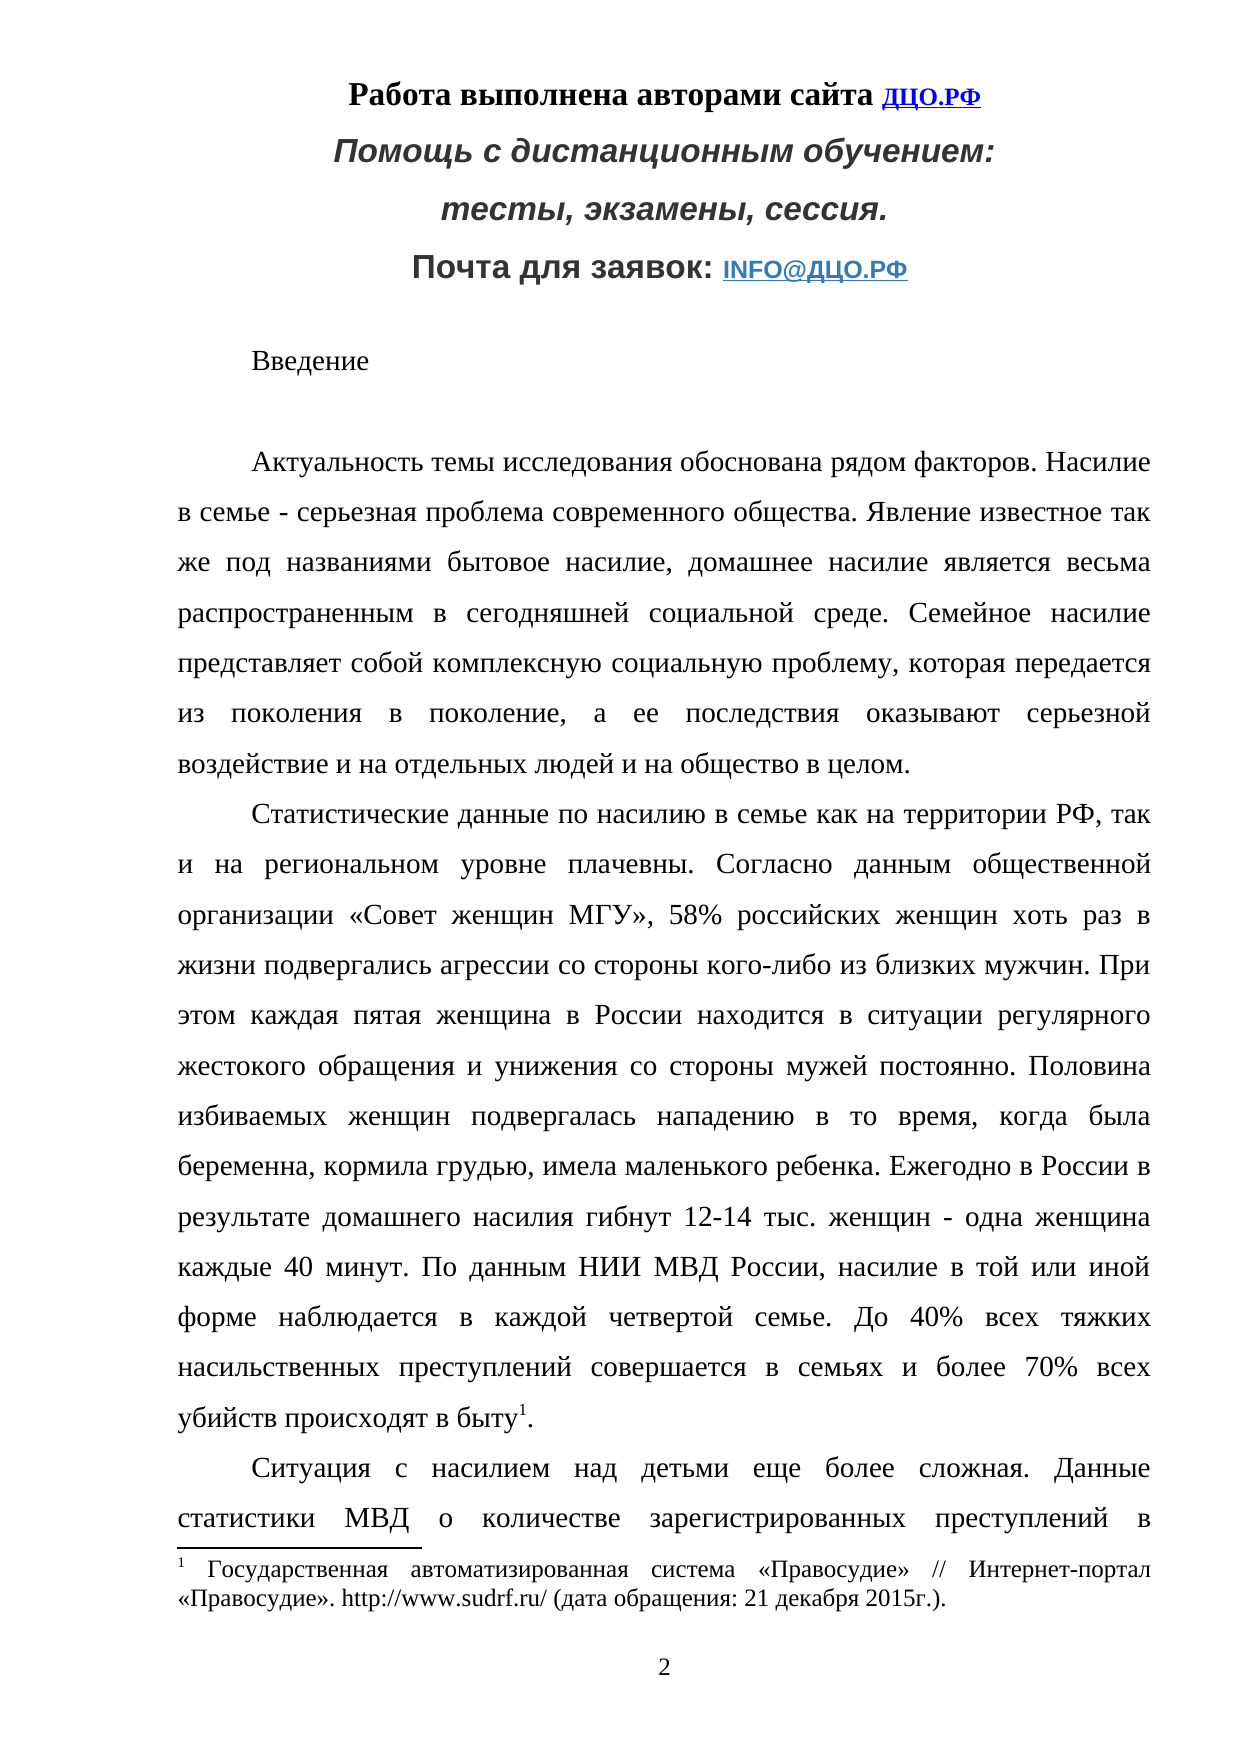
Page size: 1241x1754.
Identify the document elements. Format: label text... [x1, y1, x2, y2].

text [177, 1450, 1152, 1534]
text Введение [177, 343, 1152, 377]
text Статистические данные по насилию в семье как на территории РФ, так и на региональном уровне плачевны. Согласно данным общественной организации «Совет женщин МГУ», 58% российских женщин хоть раз в жизни подвергались агрессии со стороны кого-либо из близких мужчин. При этом каждая пятая женщина в России находится в ситуации регулярного жестокого обращения и унижения со стороны мужей постоянно. Половина избиваемых женщин подвергалась нападению в то время, когда была беременна, кормила грудью, имела маленького ребенка. Ежегодно в России в результате домашнего насилия гибнут 12-14 тыс. женщин - одна женщина каждые 40 минут. По данным НИИ МВД России, насилие в той или иной форме наблюдается в каждой четвертой семье. До 40% всех тяжких насильственных преступлений совершается в семьях и более 70% всех убийств происходят в быту. [177, 796, 1152, 1433]
text Актуальность темы исследования обоснована рядом факторов. Насилие в семье - серьезная проблема современного общества. Явление известное так же под названиями бытовое насилие, домашнее насилие является весьма распространенным в сегодняшней социальной среде. Семейное насилие представляет собой комплексную социальную проблему, которая передается из поколения в поколение, а ее последствия оказывают серьезной воздействие и на отдельных людей и на общество в целом. [177, 444, 1152, 779]
